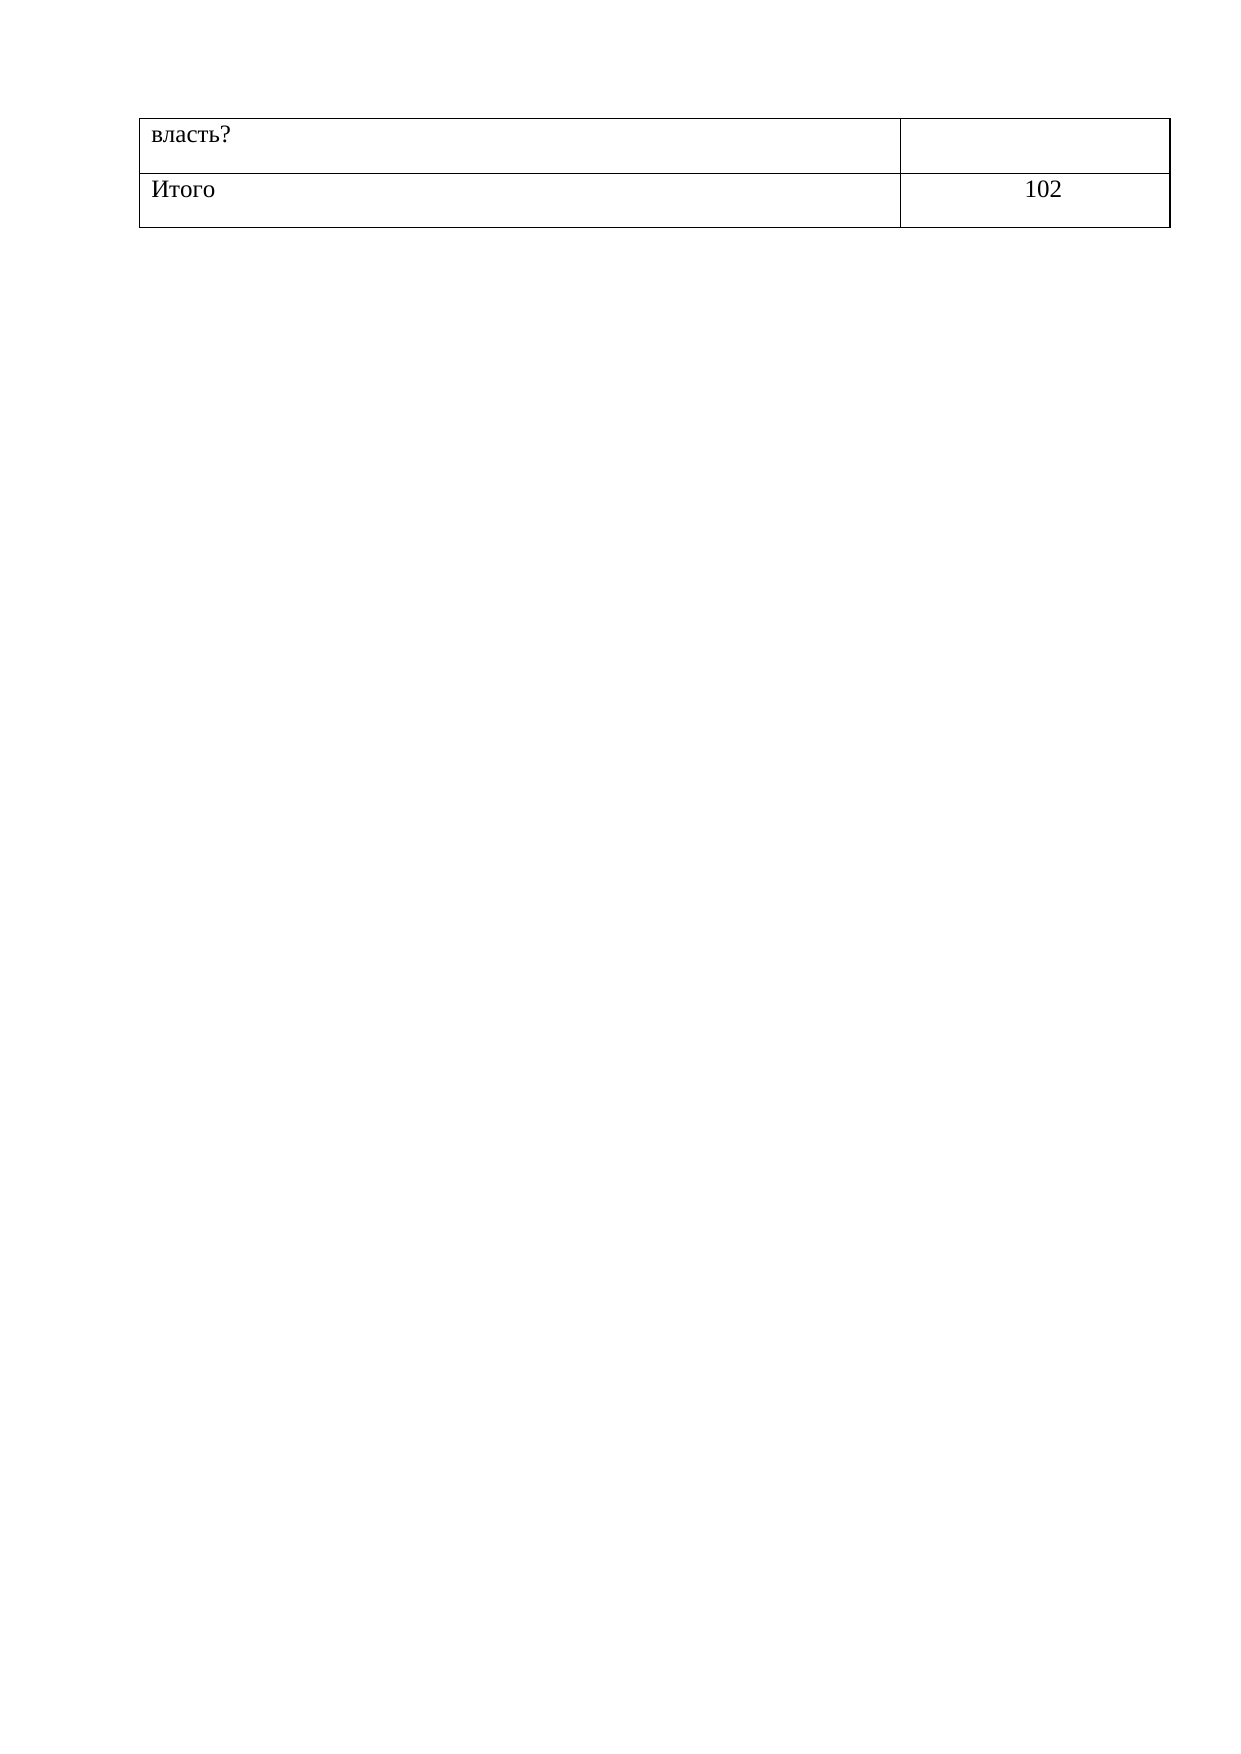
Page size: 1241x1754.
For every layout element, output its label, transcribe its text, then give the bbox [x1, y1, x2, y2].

table_cell Итого [140, 174, 900, 227]
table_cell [140, 119, 900, 173]
table_cell 102 [901, 174, 1169, 227]
table_cell 26 [901, 119, 1169, 173]
